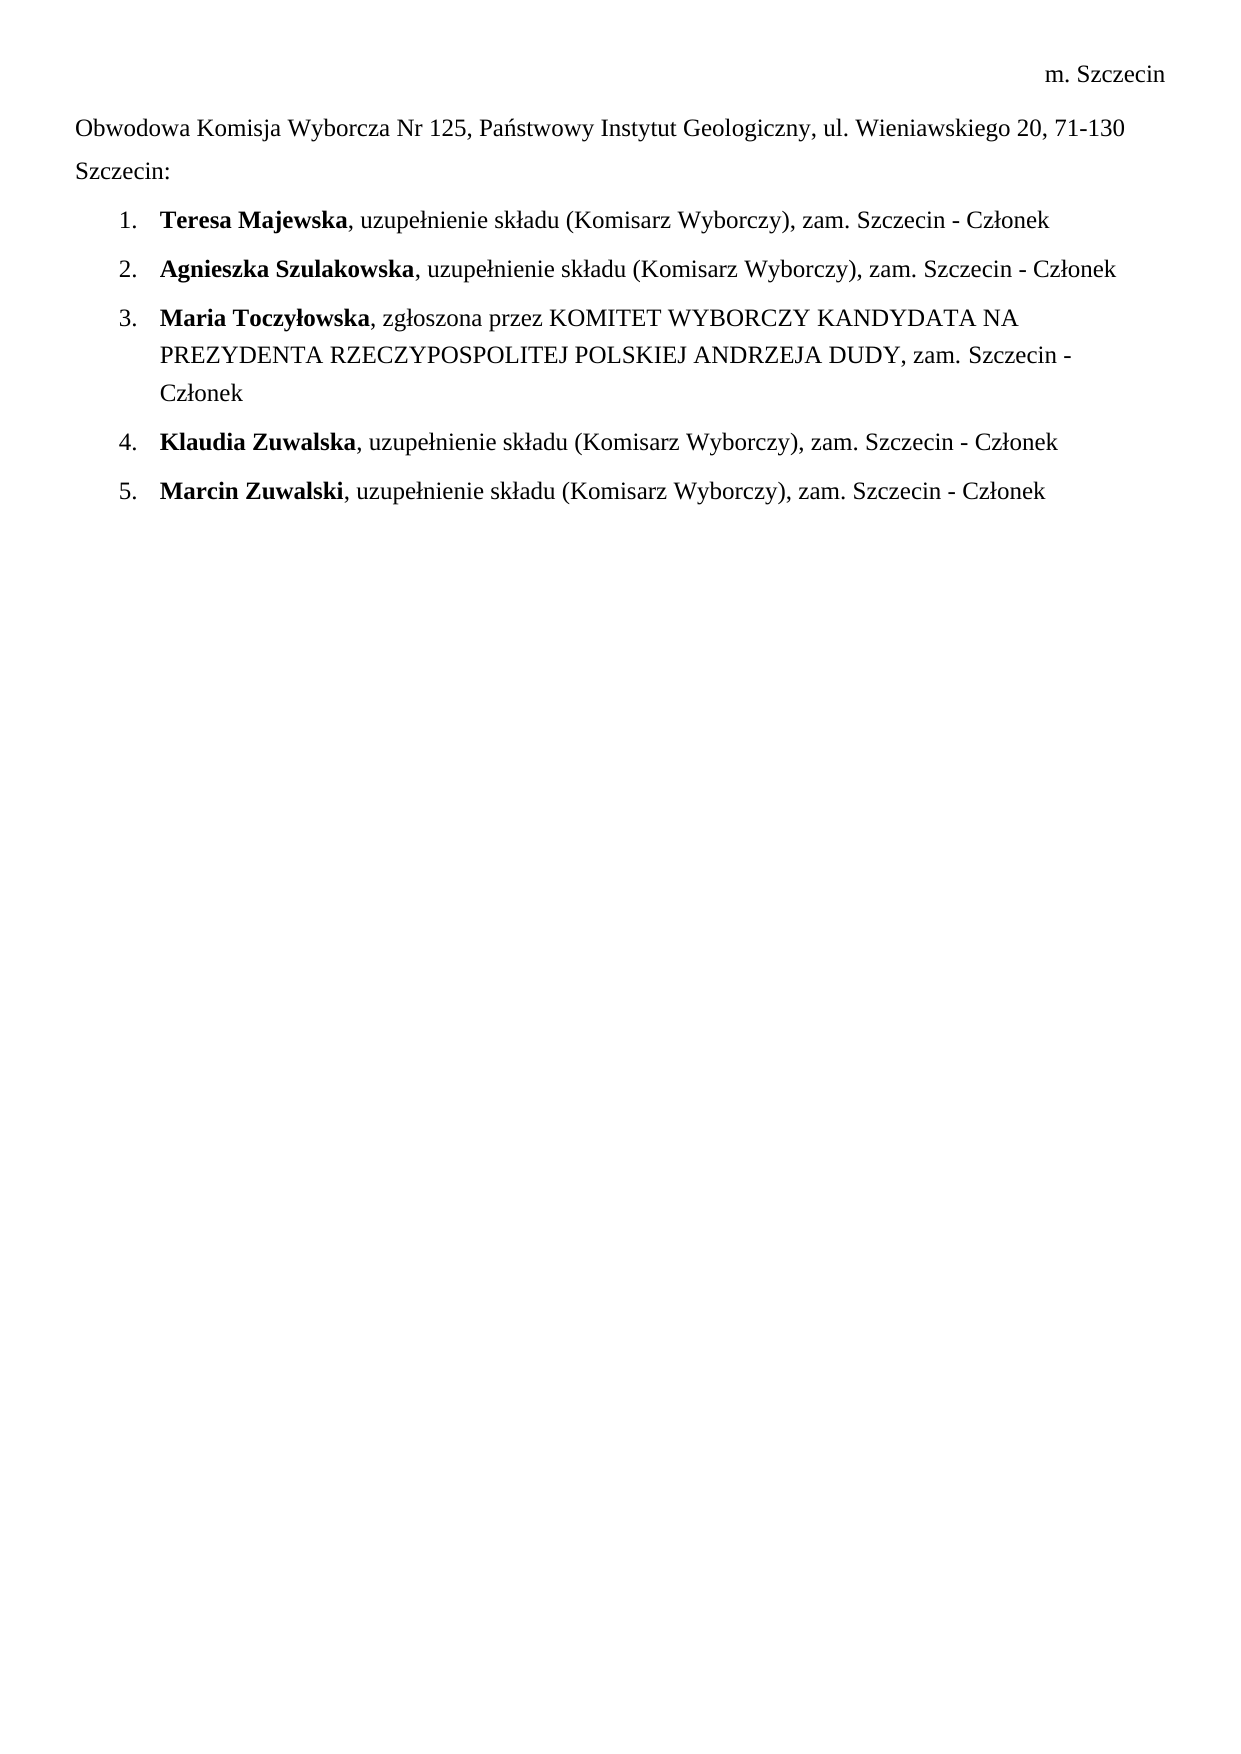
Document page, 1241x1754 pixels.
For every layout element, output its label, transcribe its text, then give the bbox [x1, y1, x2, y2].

table_cell Agnieszka Szulakowska, uzupełnienie składu (Komisarz Wyborczy), zam. Szczecin - Członek [148, 248, 1138, 297]
text Obwodowa Komisja Wyborcza Nr 125, Państwowy Instytut Geologiczny, ul. Wieniawskiego 20, 71-130 Szczecin: [75, 113, 1165, 185]
table_cell 5. [75, 470, 148, 519]
table_cell Maria Toczyłowska, zgłoszona przez KOMITET WYBORCZY KANDYDATA NA PREZYDENTA RZECZYPOSPOLITEJ POLSKIEJ ANDRZEJA DUDY, zam. Szczecin - Członek [148, 298, 1138, 421]
table_cell Marcin Zuwalski, uzupełnienie składu (Komisarz Wyborczy), zam. Szczecin - Członek [148, 470, 1138, 519]
table_cell 3. [75, 298, 148, 421]
text m. Szczecin [75, 59, 1165, 88]
table_cell 4. [75, 421, 148, 470]
table_header Teresa Majewska, uzupełnienie składu (Komisarz Wyborczy), zam. Szczecin - Członek [148, 199, 1138, 248]
table_cell 2. [75, 248, 148, 297]
table_header 1. [75, 199, 148, 248]
table_cell Klaudia Zuwalska, uzupełnienie składu (Komisarz Wyborczy), zam. Szczecin - Członek [148, 421, 1138, 470]
